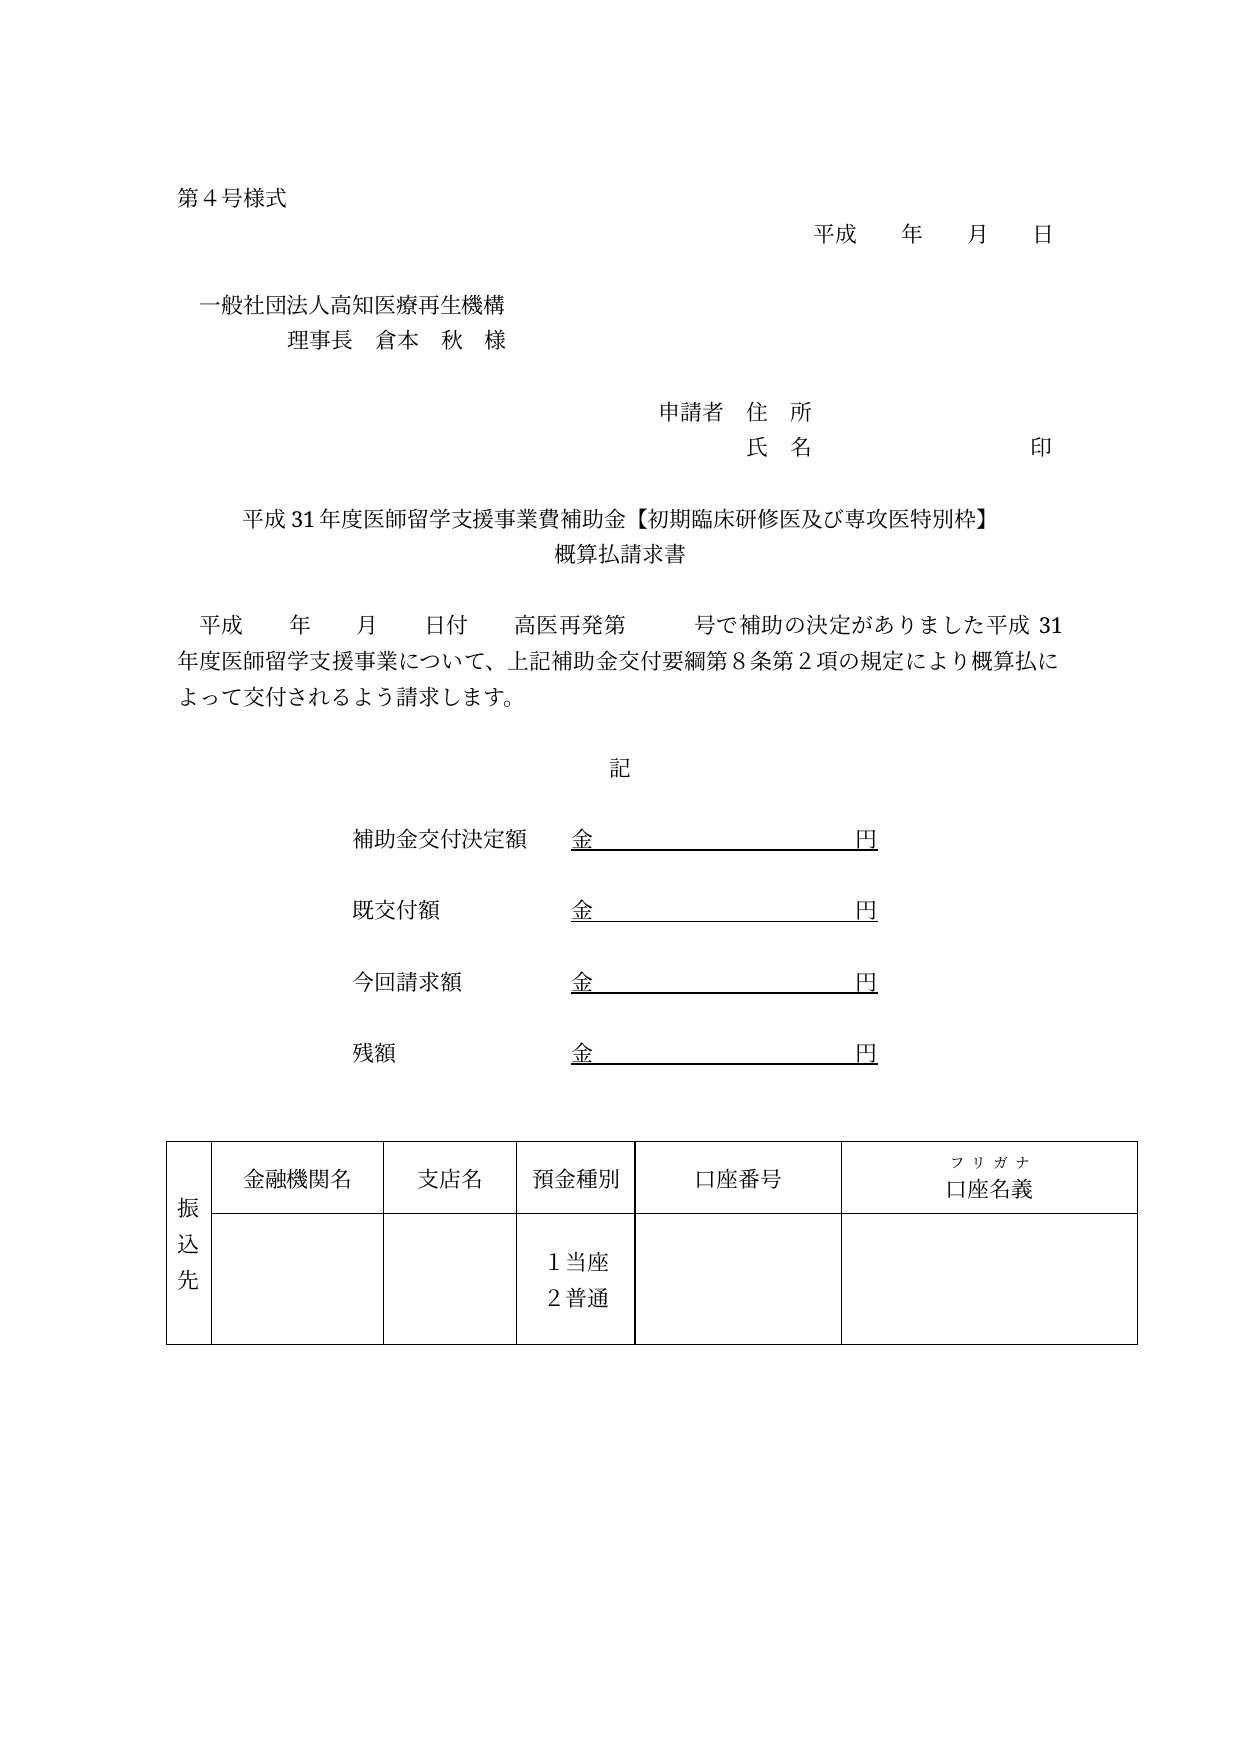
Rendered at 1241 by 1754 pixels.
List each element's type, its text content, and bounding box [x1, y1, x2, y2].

table_header 支店名 [384, 1142, 516, 1213]
text 申請者 住 所 [177, 393, 1063, 428]
table_cell １当座 ２普通 [517, 1214, 634, 1344]
table_header [842, 1142, 1137, 1213]
table_cell [842, 1214, 1137, 1344]
subtitle 記 [177, 749, 1063, 785]
table_header 金融機関名 [212, 1142, 383, 1213]
text 補助金交付決定額 金 円 [177, 820, 1063, 856]
table_header 預金種別 [517, 1142, 634, 1213]
text 今回請求額 金 円 [177, 963, 1063, 998]
text 残額 金 円 [177, 1034, 1063, 1070]
text 概算払請求書 [177, 535, 1063, 571]
text 氏 名 印 [199, 428, 1063, 464]
text 既交付額 金 円 [177, 892, 1063, 927]
table_header 振込先 [167, 1142, 211, 1344]
table_cell [636, 1214, 841, 1344]
table_header 口座番号 [636, 1142, 841, 1213]
text 平成31年度医師留学支援事業費補助金【初期臨床研修医及び専攻医特別枠】 [177, 500, 1063, 535]
text 平成 年 月 日付 高医再発第 号で補助の決定がありました平成31年度医師留学支援事業について、上記補助金交付要綱第８条第２項の規定により概算払によって交付されるよう請求します。 [177, 607, 1063, 713]
text 第４号様式 [177, 179, 1063, 215]
text 一般社団法人高知医療再生機構 [177, 286, 1063, 322]
table_cell [212, 1214, 383, 1344]
text 理事長 倉本 秋 様 [200, 322, 1063, 357]
table_cell [384, 1214, 516, 1344]
text 平成 年 月 日 [201, 215, 1063, 250]
